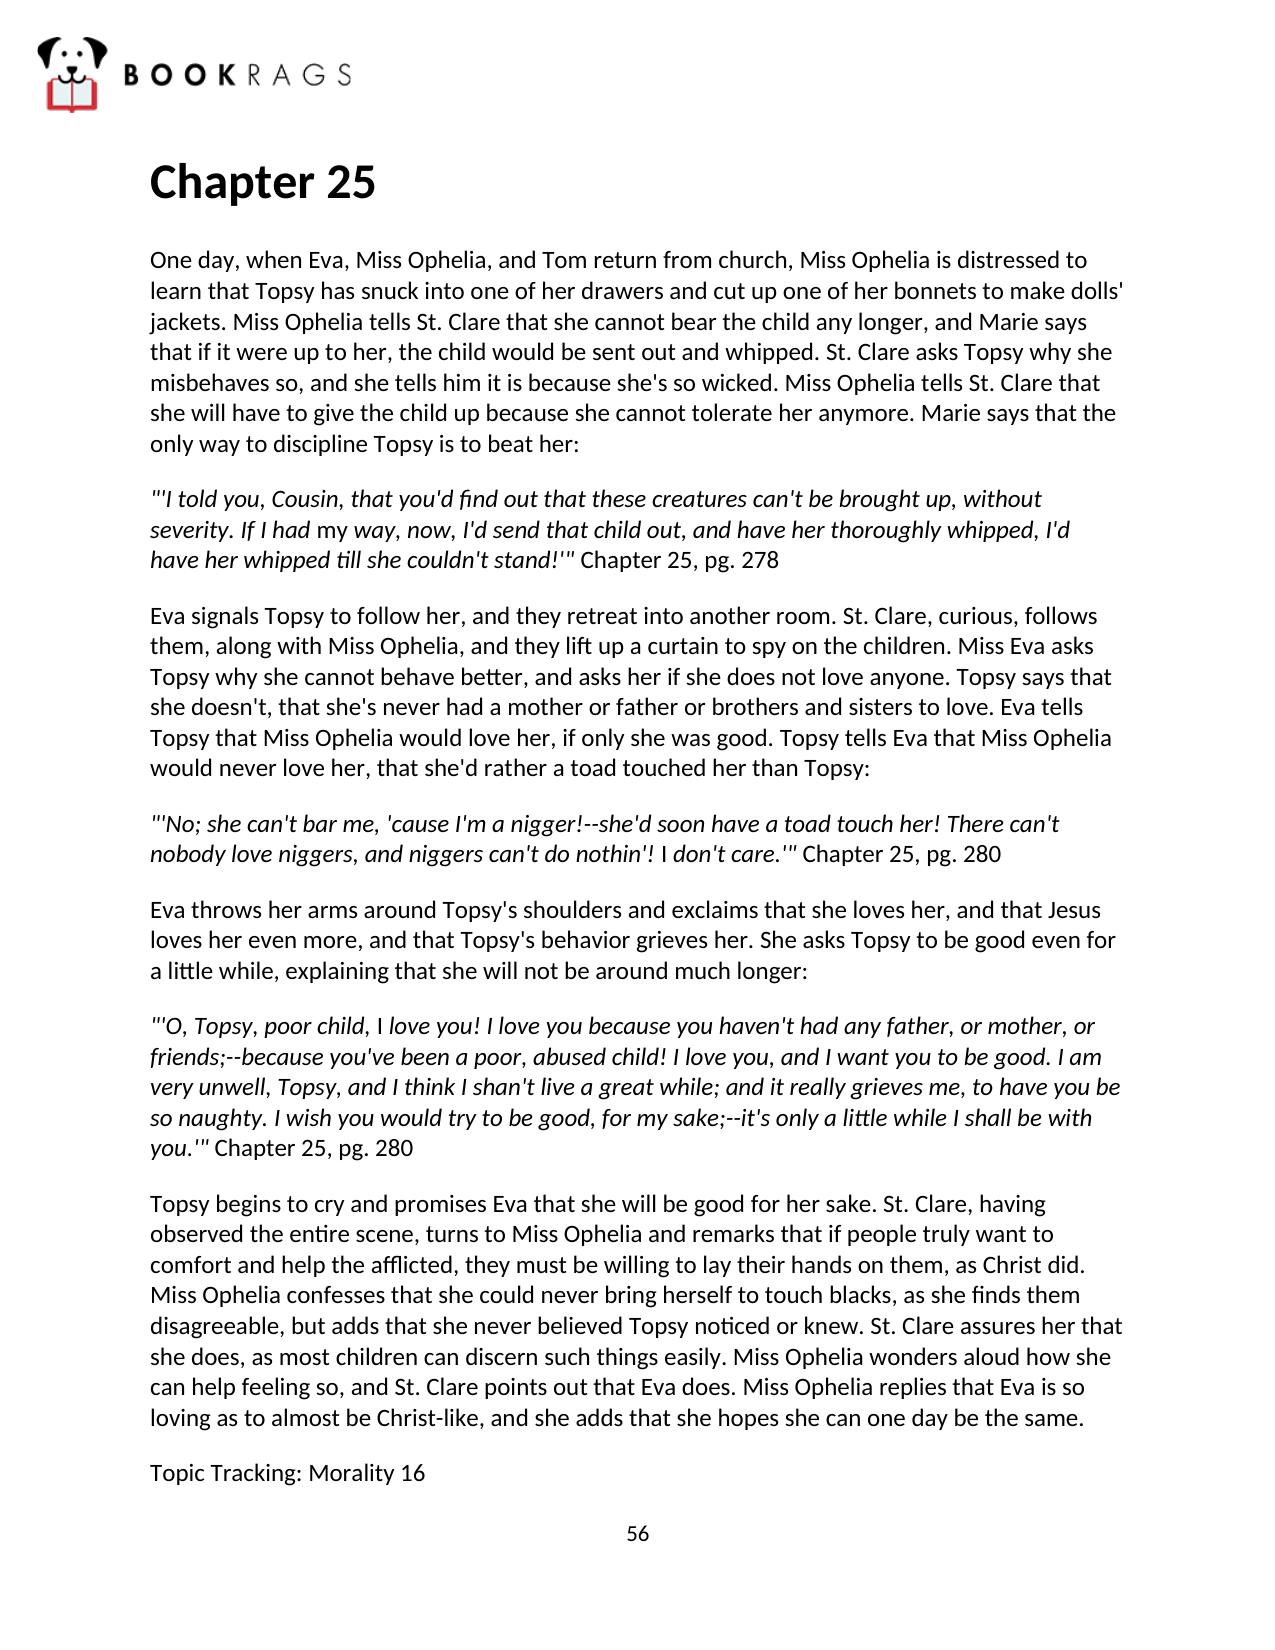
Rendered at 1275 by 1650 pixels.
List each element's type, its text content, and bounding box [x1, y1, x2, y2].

text One day, when Eva, Miss Ophelia, and Tom return from church, Miss Ophelia is distressed to learn that Topsy has snuck into one of her drawers and cut up one of her bonnets to make dolls' jackets. Miss Ophelia tells St. Clare that she cannot bear the child any longer, and Marie says that if it were up to her, the child would be sent out and whipped. St. Clare asks Topsy why she misbehaves so, and she tells him it is because she's so wicked. Miss Ophelia tells St. Clare that she will have to give the child up because she cannot tolerate her anymore. Marie says that the only way to discipline Topsy is to beat her: [150, 244, 1125, 458]
text "'O, Topsy, poor child, I love you! I love you because you haven't had any father, or mother, or friends;--because you've been a poor, abused child! I love you, and I want you to be good. I am very unwell, Topsy, and I think I shan't live a great while; and it really grieves me, to have you be so naughty. I wish you would try to be good, for my sake;--it's only a little while I shall be with you.'" Chapter 25, pg. 280 [150, 1011, 1125, 1163]
text "'No; she can't bar me, 'cause I'm a nigger!--she'd soon have a toad touch her! There can't nobody love niggers, and niggers can't do nothin'! I don't care.'" Chapter 25, pg. 280 [150, 808, 1125, 869]
text "'I told you, Cousin, that you'd find out that these creatures can't be brought up, without severity. If I had my way, now, I'd send that child out, and have her thoroughly whipped, I'd have her whipped till she couldn't stand!'" Chapter 25, pg. 278 [150, 483, 1125, 575]
text Eva throws her arms around Topsy's shoulders and exclaims that she loves her, and that Jesus loves her even more, and that Topsy's behavior grieves her. She asks Topsy to be good even for a little while, explaining that she will not be around much longer: [150, 894, 1125, 986]
text Topsy begins to cry and promises Eva that she will be good for her sake. St. Clare, having observed the entire scene, turns to Miss Ophelia and remarks that if people truly want to comfort and help the afflicted, they must be willing to lay their hands on them, as Christ did. Miss Ophelia confesses that she could never bring herself to touch blacks, as she finds them disagreeable, but adds that she never believed Topsy noticed or knew. St. Clare assures her that she does, as most children can discern such things easily. Miss Ophelia wonders aloud how she can help feeling so, and St. Clare points out that Eva does. Miss Ophelia replies that Eva is so loving as to almost be Christ-like, and she adds that she hopes she can one day be the same. [150, 1188, 1125, 1432]
text Eva signals Topsy to follow her, and they retreat into another room. St. Clare, curious, follows them, along with Miss Ophelia, and they lift up a curtain to spy on the children. Miss Eva asks Topsy why she cannot behave better, and asks her if she does not love anyone. Topsy says that she doesn't, that she's never had a mother or father or brothers and sisters to love. Eva tells Topsy that Miss Ophelia would love her, if only she was good. Topsy tells Eva that Miss Ophelia would never love her, that she'd rather a toad touched her than Topsy: [150, 600, 1125, 783]
text Topic Tracking: Morality 16 [150, 1457, 1125, 1488]
picture [37, 37, 351, 113]
text Chapter 25 [150, 150, 1125, 211]
